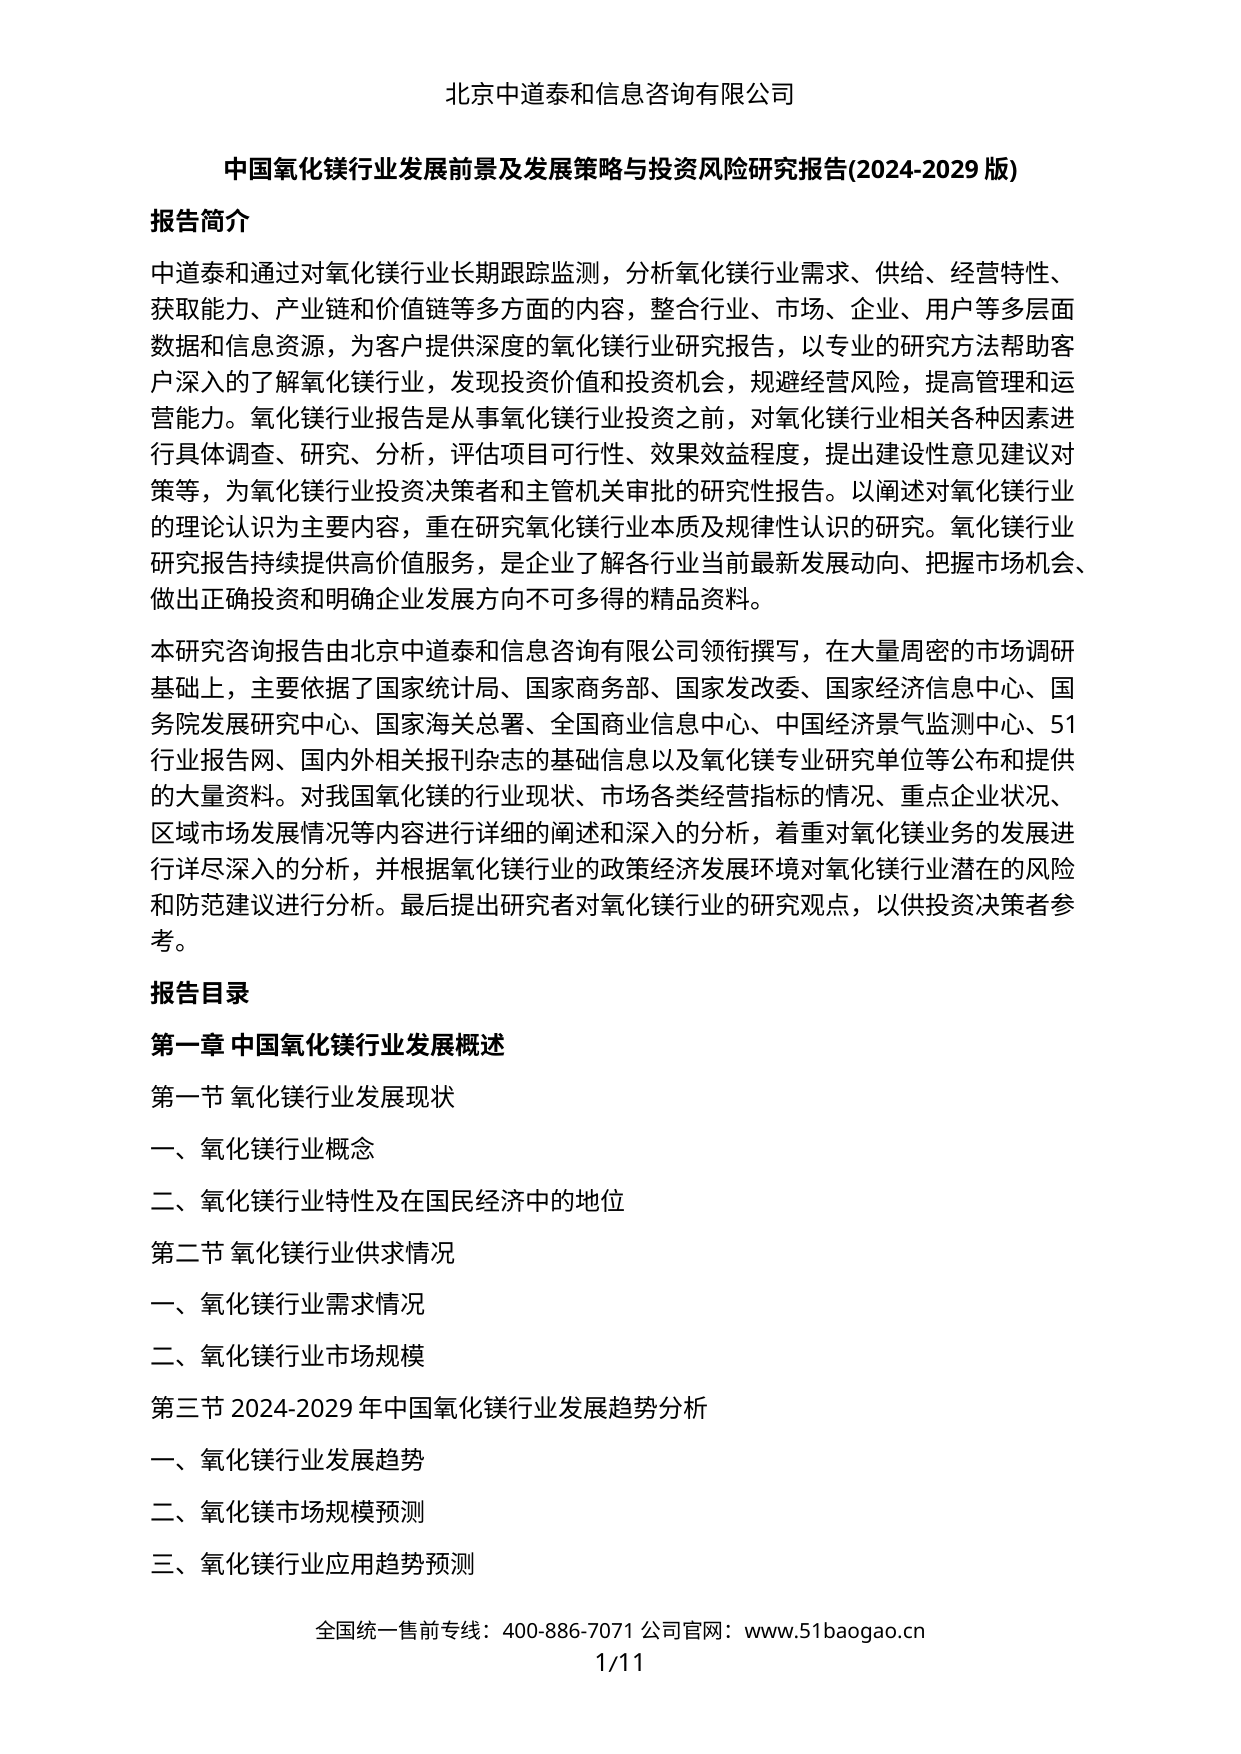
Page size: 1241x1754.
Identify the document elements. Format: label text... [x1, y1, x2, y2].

text 中道泰和通过对氧化镁行业长期跟踪监测，分析氧化镁行业需求、供给、经营特性、获取能力、产业链和价值链等多方面的内容，整合行业、市场、企业、用户等多层面数据和信息资源，为客户提供深度的氧化镁行业研究报告，以专业的研究方法帮助客户深入的了解氧化镁行业，发现投资价值和投资机会，规避经营风险，提高管理和运营能力。氧化镁行业报告是从事氧化镁行业投资之前，对氧化镁行业相关各种因素进行具体调查、研究、分析，评估项目可行性、效果效益程度，提出建设性意见建议对策等，为氧化镁行业投资决策者和主管机关审批的研究性报告。以阐述对氧化镁行业的理论认识为主要内容，重在研究氧化镁行业本质及规律性认识的研究。氧化镁行业研究报告持续提供高价值服务，是企业了解各行业当前最新发展动向、把握市场机会、做出正确投资和明确企业发展方向不可多得的精品资料。 [150, 254, 1090, 616]
text 中国氧化镁行业发展前景及发展策略与投资风险研究报告(2024-2029版) [150, 150, 1090, 186]
text 一、氧化镁行业概念 [150, 1129, 1090, 1166]
text 报告简介 [150, 202, 1090, 238]
text 本研究咨询报告由北京中道泰和信息咨询有限公司领衔撰写，在大量周密的市场调研基础上，主要依据了国家统计局、国家商务部、国家发改委、国家经济信息中心、国务院发展研究中心、国家海关总署、全国商业信息中心、中国经济景气监测中心、51行业报告网、国内外相关报刊杂志的基础信息以及氧化镁专业研究单位等公布和提供的大量资料。对我国氧化镁的行业现状、市场各类经营指标的情况、重点企业状况、区域市场发展情况等内容进行详细的阐述和深入的分析，着重对氧化镁业务的发展进行详尽深入的分析，并根据氧化镁行业的政策经济发展环境对氧化镁行业潜在的风险和防范建议进行分析。最后提出研究者对氧化镁行业的研究观点，以供投资决策者参考。 [150, 632, 1090, 958]
text 二、氧化镁行业特性及在国民经济中的地位 [150, 1181, 1090, 1217]
text 三、氧化镁行业应用趋势预测 [150, 1544, 1090, 1581]
text 一、氧化镁行业需求情况 [150, 1285, 1090, 1321]
text 第一节 氧化镁行业发展现状 [150, 1077, 1090, 1114]
text 第二节 氧化镁行业供求情况 [150, 1233, 1090, 1269]
text 二、氧化镁行业市场规模 [150, 1337, 1090, 1373]
text 报告目录 [150, 974, 1090, 1010]
text 第一章 中国氧化镁行业发展概述 [150, 1026, 1090, 1062]
text 一、氧化镁行业发展趋势 [150, 1441, 1090, 1477]
text 二、氧化镁市场规模预测 [150, 1492, 1090, 1529]
text 第三节 2024-2029年中国氧化镁行业发展趋势分析 [150, 1389, 1090, 1425]
